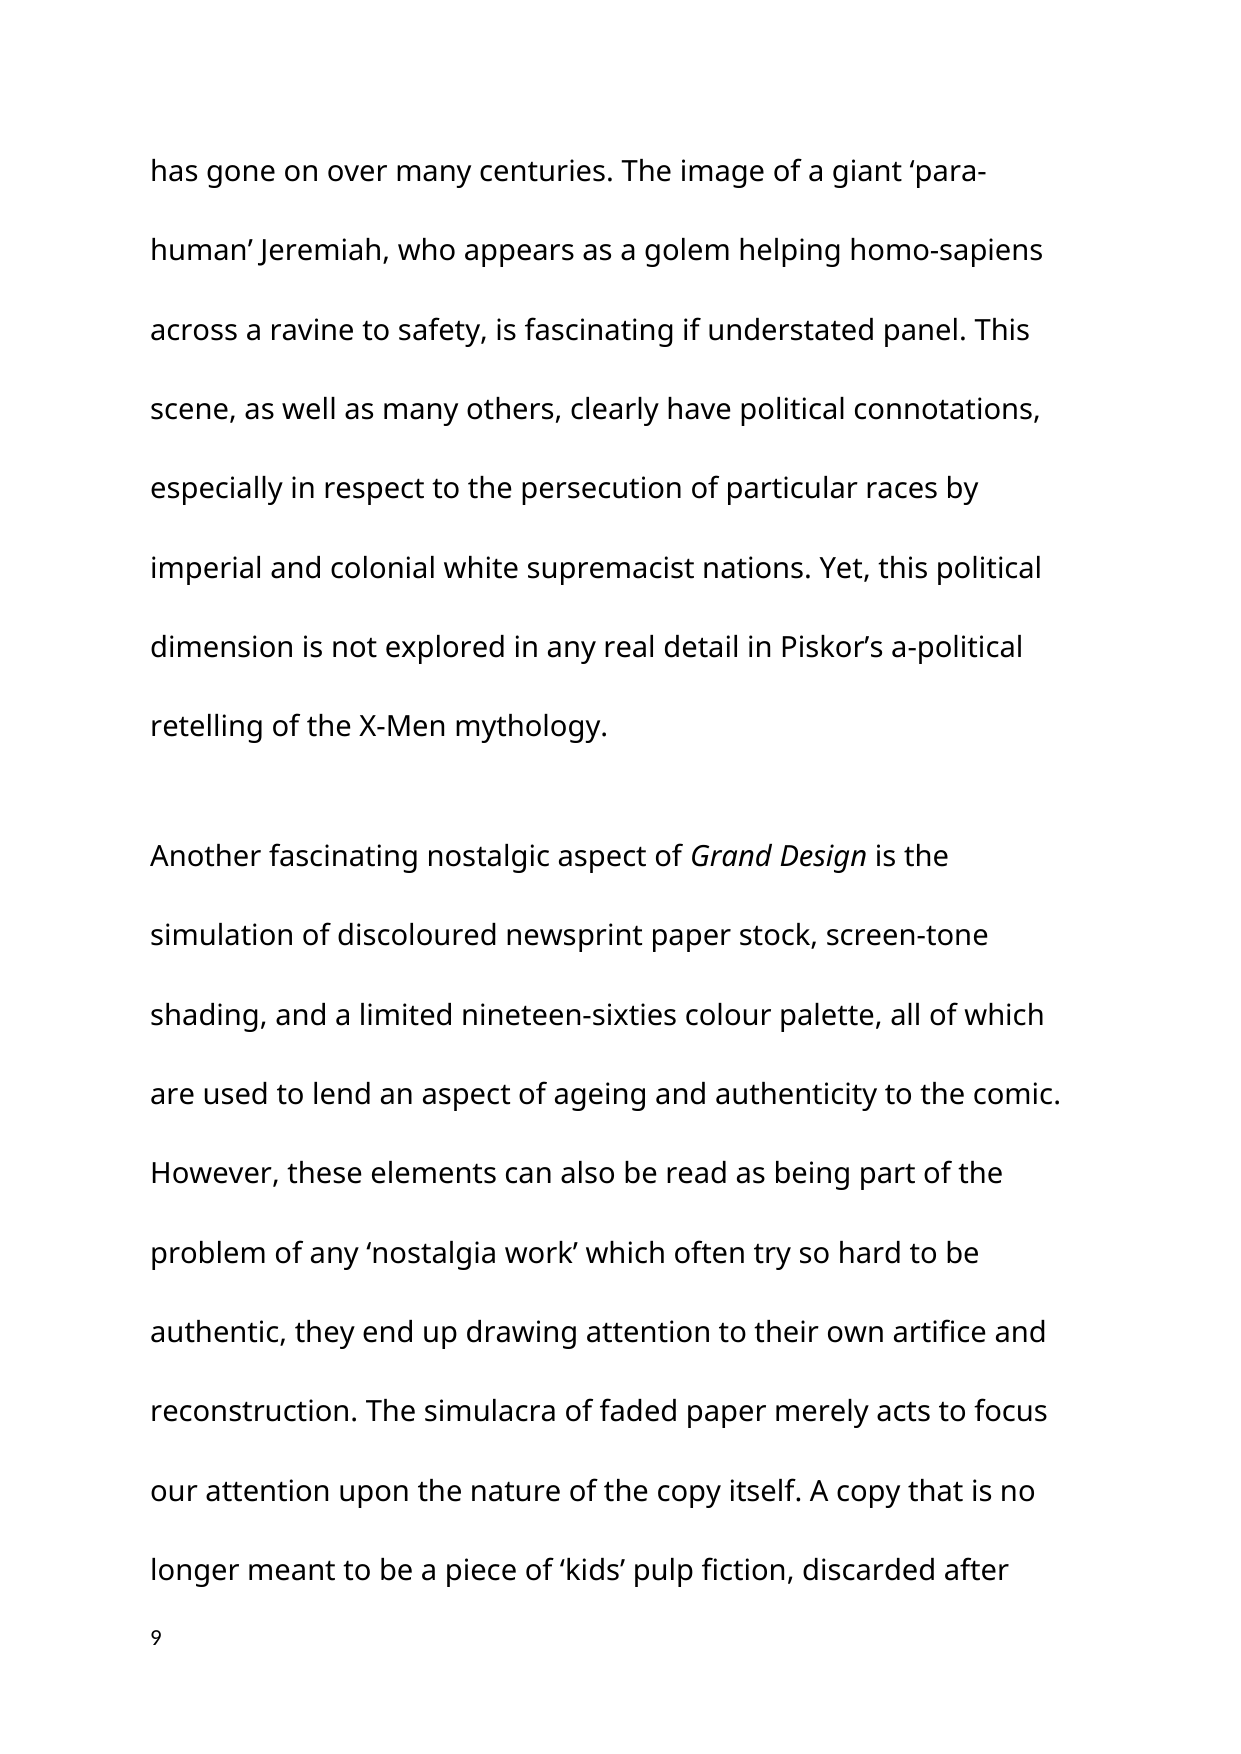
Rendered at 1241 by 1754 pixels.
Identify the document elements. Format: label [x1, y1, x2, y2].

text [150, 835, 1090, 1589]
text [150, 150, 1090, 745]
